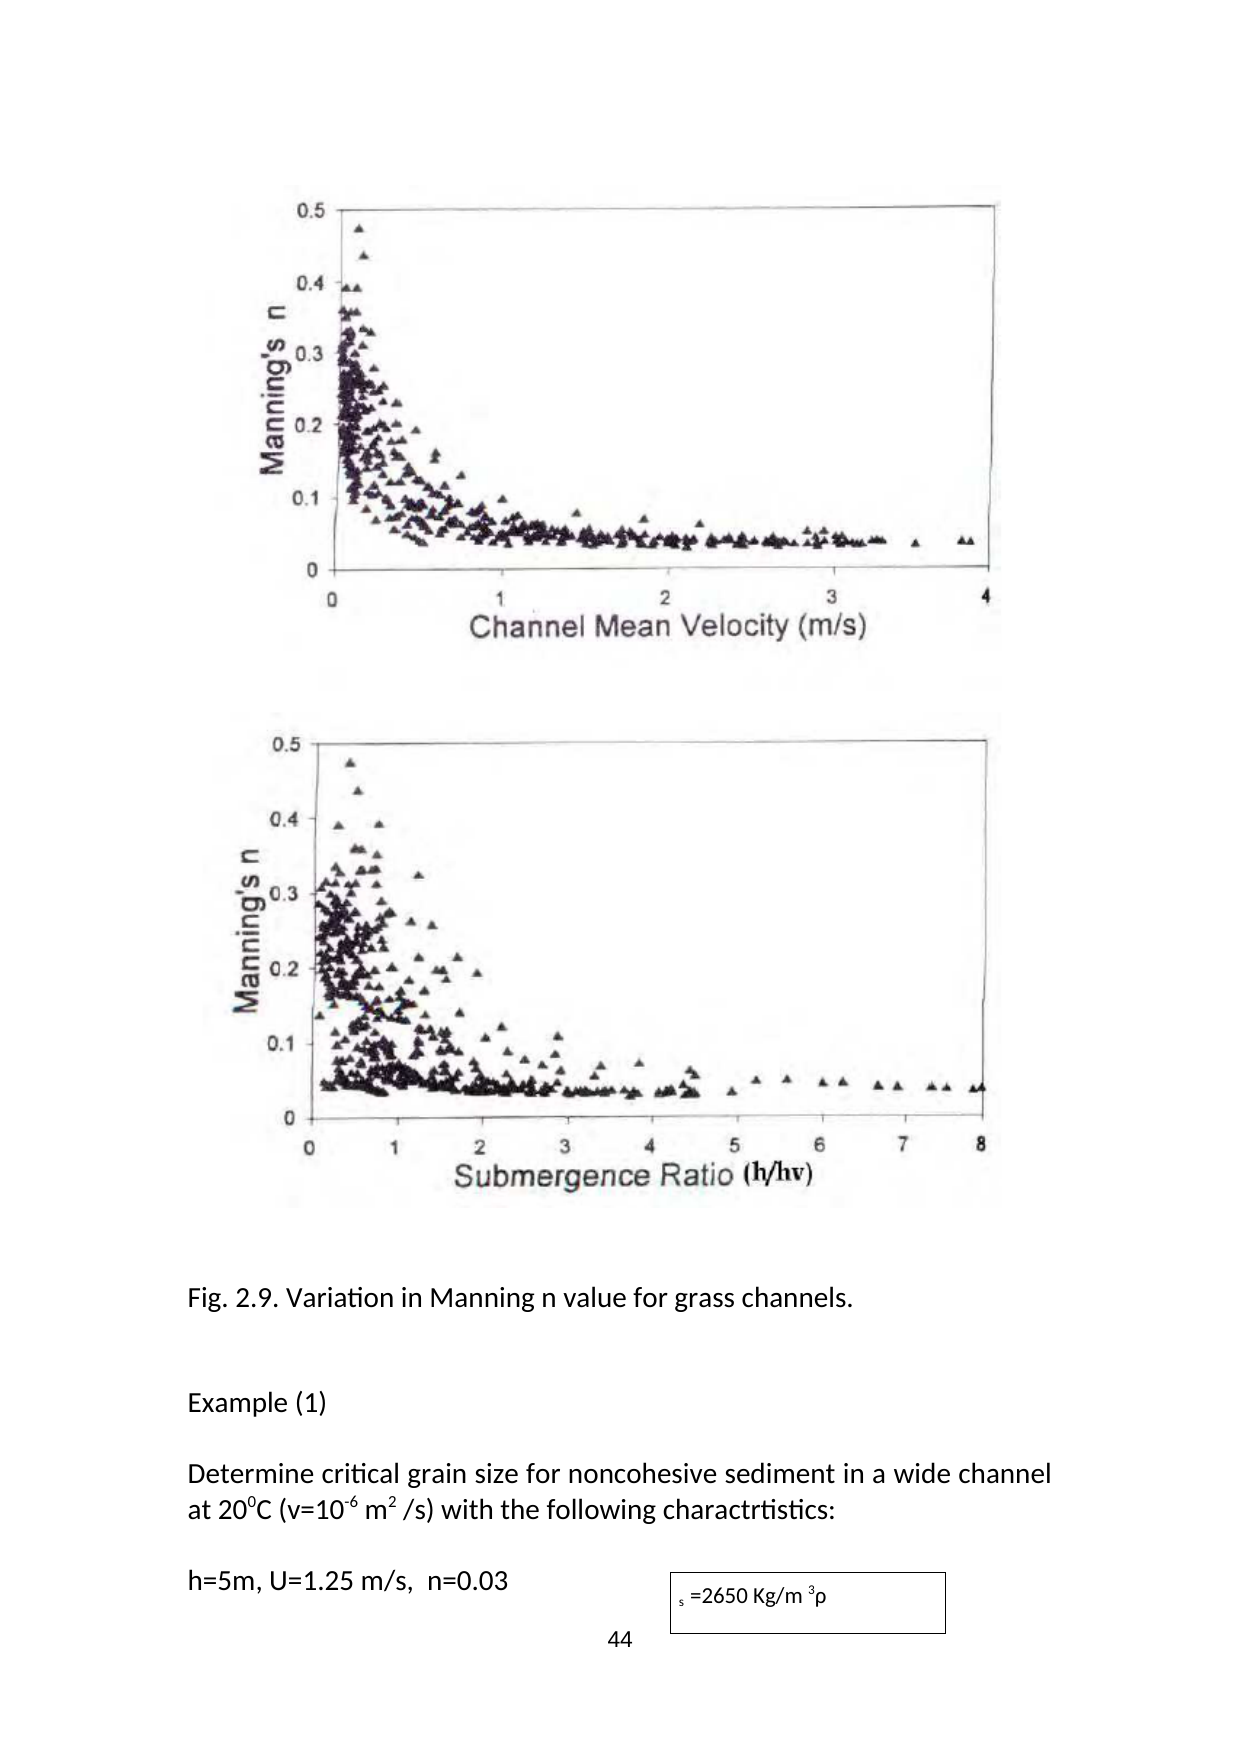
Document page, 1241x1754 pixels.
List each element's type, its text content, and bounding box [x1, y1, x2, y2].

text h=5m, U=1.25 m/s, n=0.03 [187, 1562, 1053, 1598]
text Example (1) [187, 1384, 1053, 1420]
text Fig. 2.9. Variation in Manning n value for grass channels. [187, 1279, 1053, 1314]
text Determine critical grain size for noncohesive sediment in a wide channel at 200C (v=10-6 m2 /s) with the following charactrtistics: [187, 1456, 1053, 1527]
